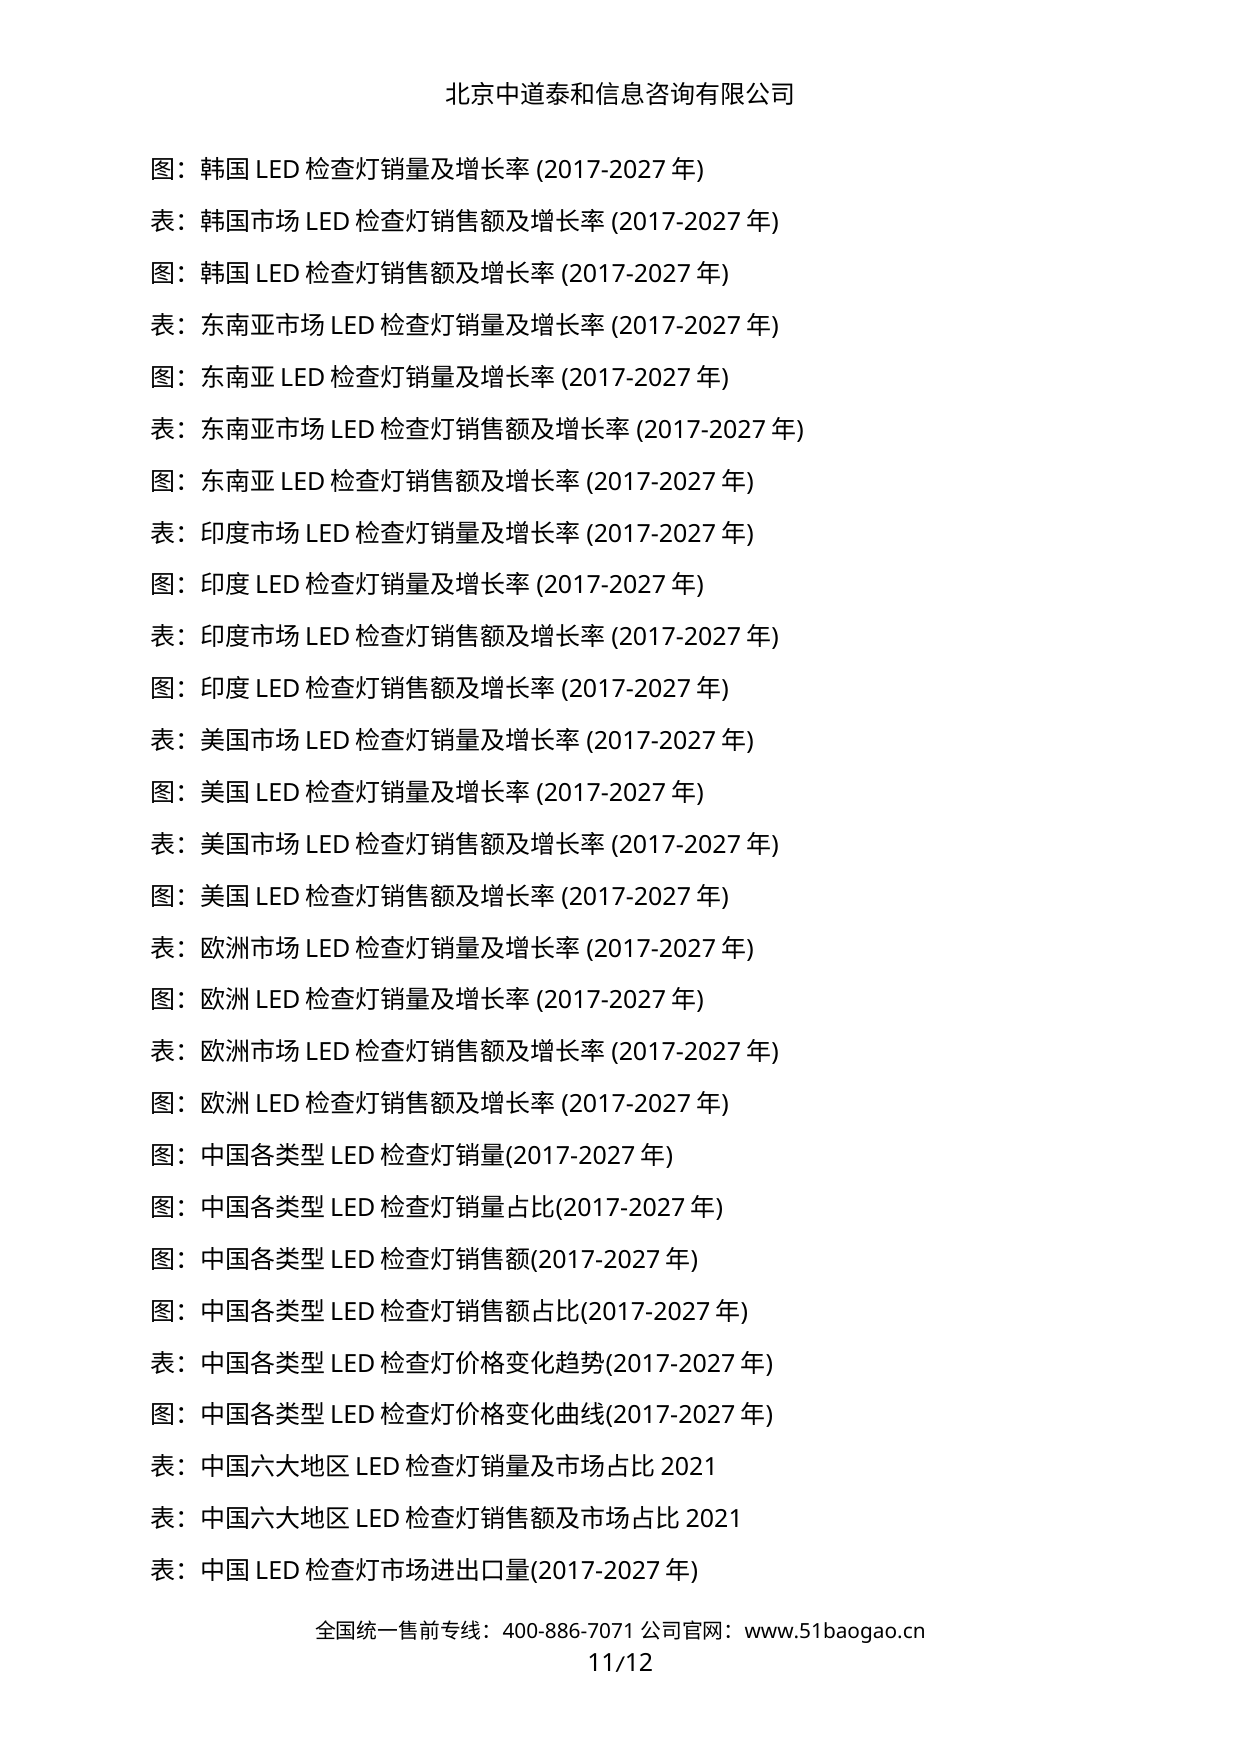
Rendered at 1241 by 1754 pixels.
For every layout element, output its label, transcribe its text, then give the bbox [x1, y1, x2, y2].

text 图：韩国LED检查灯销量及增长率 (2017-2027年) [150, 150, 1090, 186]
text 表：美国市场LED检查灯销量及增长率 (2017-2027年) [150, 721, 1090, 757]
text 图：欧洲LED检查灯销量及增长率 (2017-2027年) [150, 980, 1090, 1016]
text 图：东南亚LED检查灯销量及增长率 (2017-2027年) [150, 357, 1090, 394]
text 表：中国六大地区LED检查灯销量及市场占比2021 [150, 1447, 1090, 1483]
text 图：韩国LED检查灯销售额及增长率 (2017-2027年) [150, 254, 1090, 290]
text 图：欧洲LED检查灯销售额及增长率 (2017-2027年) [150, 1084, 1090, 1120]
text 表：美国市场LED检查灯销售额及增长率 (2017-2027年) [150, 824, 1090, 861]
text 表：印度市场LED检查灯销量及增长率 (2017-2027年) [150, 513, 1090, 549]
text 表：东南亚市场LED检查灯销售额及增长率 (2017-2027年) [150, 409, 1090, 446]
text 表：欧洲市场LED检查灯销量及增长率 (2017-2027年) [150, 928, 1090, 964]
text 图：中国各类型LED检查灯销量(2017-2027年) [150, 1136, 1090, 1172]
text 图：中国各类型LED检查灯销售额占比(2017-2027年) [150, 1291, 1090, 1327]
text 图：美国LED检查灯销售额及增长率 (2017-2027年) [150, 876, 1090, 912]
text 图：中国各类型LED检查灯价格变化曲线(2017-2027年) [150, 1395, 1090, 1431]
text 表：欧洲市场LED检查灯销售额及增长率 (2017-2027年) [150, 1032, 1090, 1068]
text 表：中国六大地区LED检查灯销售额及市场占比2021 [150, 1499, 1090, 1535]
text 表：中国各类型LED检查灯价格变化趋势(2017-2027年) [150, 1343, 1090, 1379]
text 图：中国各类型LED检查灯销售额(2017-2027年) [150, 1239, 1090, 1276]
text 图：印度LED检查灯销售额及增长率 (2017-2027年) [150, 669, 1090, 705]
text 表：东南亚市场LED检查灯销量及增长率 (2017-2027年) [150, 306, 1090, 342]
text 表：中国LED检查灯市场进出口量(2017-2027年) [150, 1551, 1090, 1587]
text 图：印度LED检查灯销量及增长率 (2017-2027年) [150, 565, 1090, 601]
text 图：东南亚LED检查灯销售额及增长率 (2017-2027年) [150, 461, 1090, 497]
text 表：韩国市场LED检查灯销售额及增长率 (2017-2027年) [150, 202, 1090, 238]
text 表：印度市场LED检查灯销售额及增长率 (2017-2027年) [150, 617, 1090, 653]
text 图：中国各类型LED检查灯销量占比(2017-2027年) [150, 1187, 1090, 1224]
text 图：美国LED检查灯销量及增长率 (2017-2027年) [150, 772, 1090, 809]
